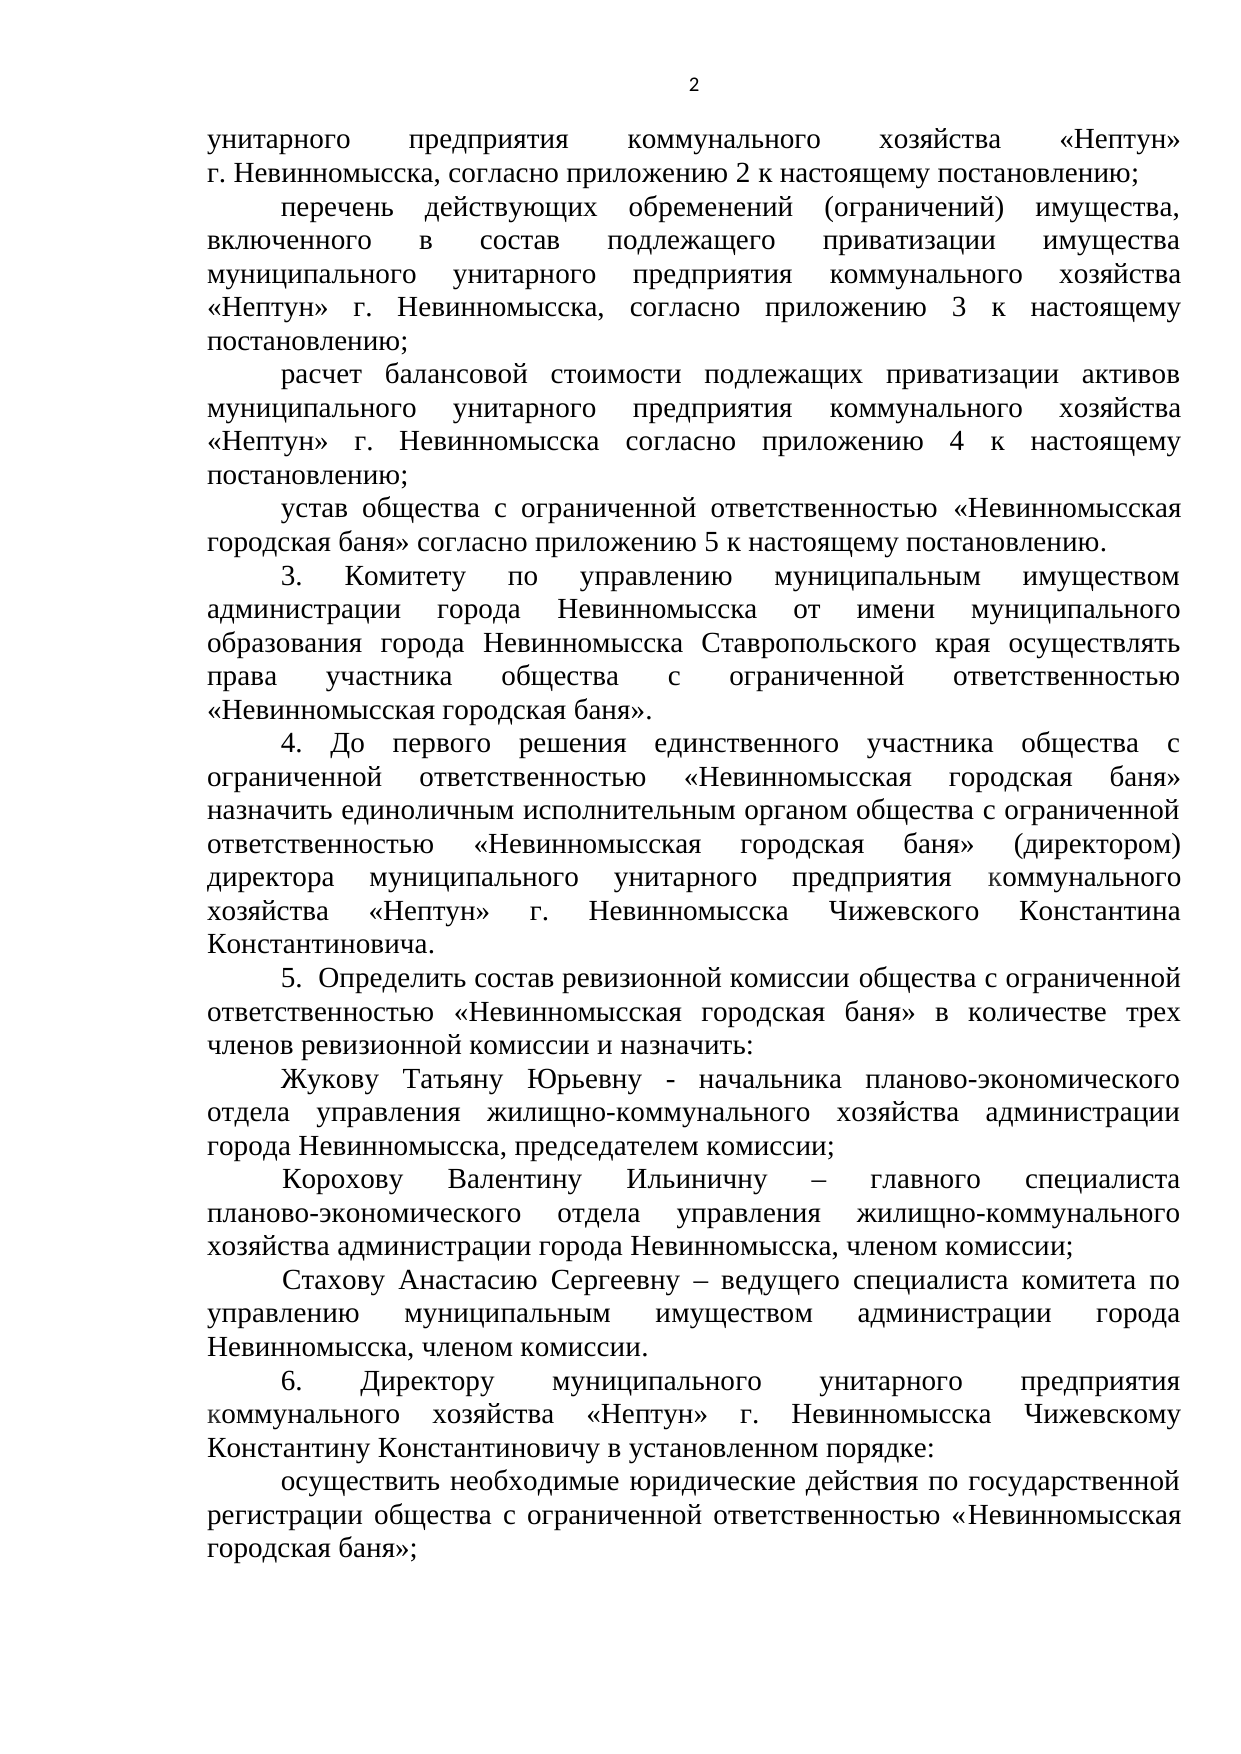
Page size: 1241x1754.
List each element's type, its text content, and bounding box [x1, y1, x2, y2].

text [207, 122, 1181, 189]
text Жукову Татьяну Юрьевну - начальника планово-экономического отдела управления жилищно-коммунального хозяйства администрации города Невинномысска, председателем комиссии; [207, 1061, 1181, 1161]
text Корохову Валентину Ильиничну – главного специалиста планово-экономического отдела управления жилищно-коммунального хозяйства администрации города Невинномысска, членом комиссии; [207, 1161, 1181, 1262]
text осуществить необходимые юридические действия по государственной регистрации общества с ограниченной ответственностью «Невинномысская городская баня»; [207, 1463, 1181, 1564]
text 4. До первого решения единственного участника общества с ограниченной ответственностью «Невинномысская городская баня» назначить единоличным исполнительным органом общества с ограниченной ответственностью «Невинномысская городская баня» (директором) директора муниципального унитарного предприятия коммунального хозяйства «Нептун» г. Невинномысска Чижевского Константина Константиновича. [207, 725, 1181, 960]
text перечень действующих обременений (ограничений) имущества, включенного в состав подлежащего приватизации имущества муниципального унитарного предприятия коммунального хозяйства «Нептун» г. Невинномысска, согласно приложению 3 к настоящему постановлению; [207, 189, 1181, 356]
text Стахову Анастасию Сергеевну – ведущего специалиста комитета по управлению муниципальным имуществом администрации города Невинномысска, членом комиссии. [207, 1262, 1181, 1363]
text 3. Комитету по управлению муниципальным имуществом администрации города Невинномысска от имени муниципального образования города Невинномысска Ставропольского края осуществлять права участника общества с ограниченной ответственностью «Невинномысская городская баня». [207, 558, 1181, 725]
text 5. Определить состав ревизионной комиссии общества с ограниченной ответственностью «Невинномысская городская баня» в количестве трех членов ревизионной комиссии и назначить: [207, 960, 1181, 1061]
text расчет балансовой стоимости подлежащих приватизации активов муниципального унитарного предприятия коммунального хозяйства «Нептун» г. Невинномысска согласно приложению 4 к настоящему постановлению; [207, 356, 1181, 491]
text 6. Директору муниципального унитарного предприятия коммунального хозяйства «Нептун» г. Невинномысска Чижевскому Константину Константиновичу в установленном порядке: [207, 1363, 1181, 1463]
text устав общества с ограниченной ответственностью «Невинномысская городская баня» согласно приложению 5 к настоящему постановлению. [207, 491, 1181, 558]
